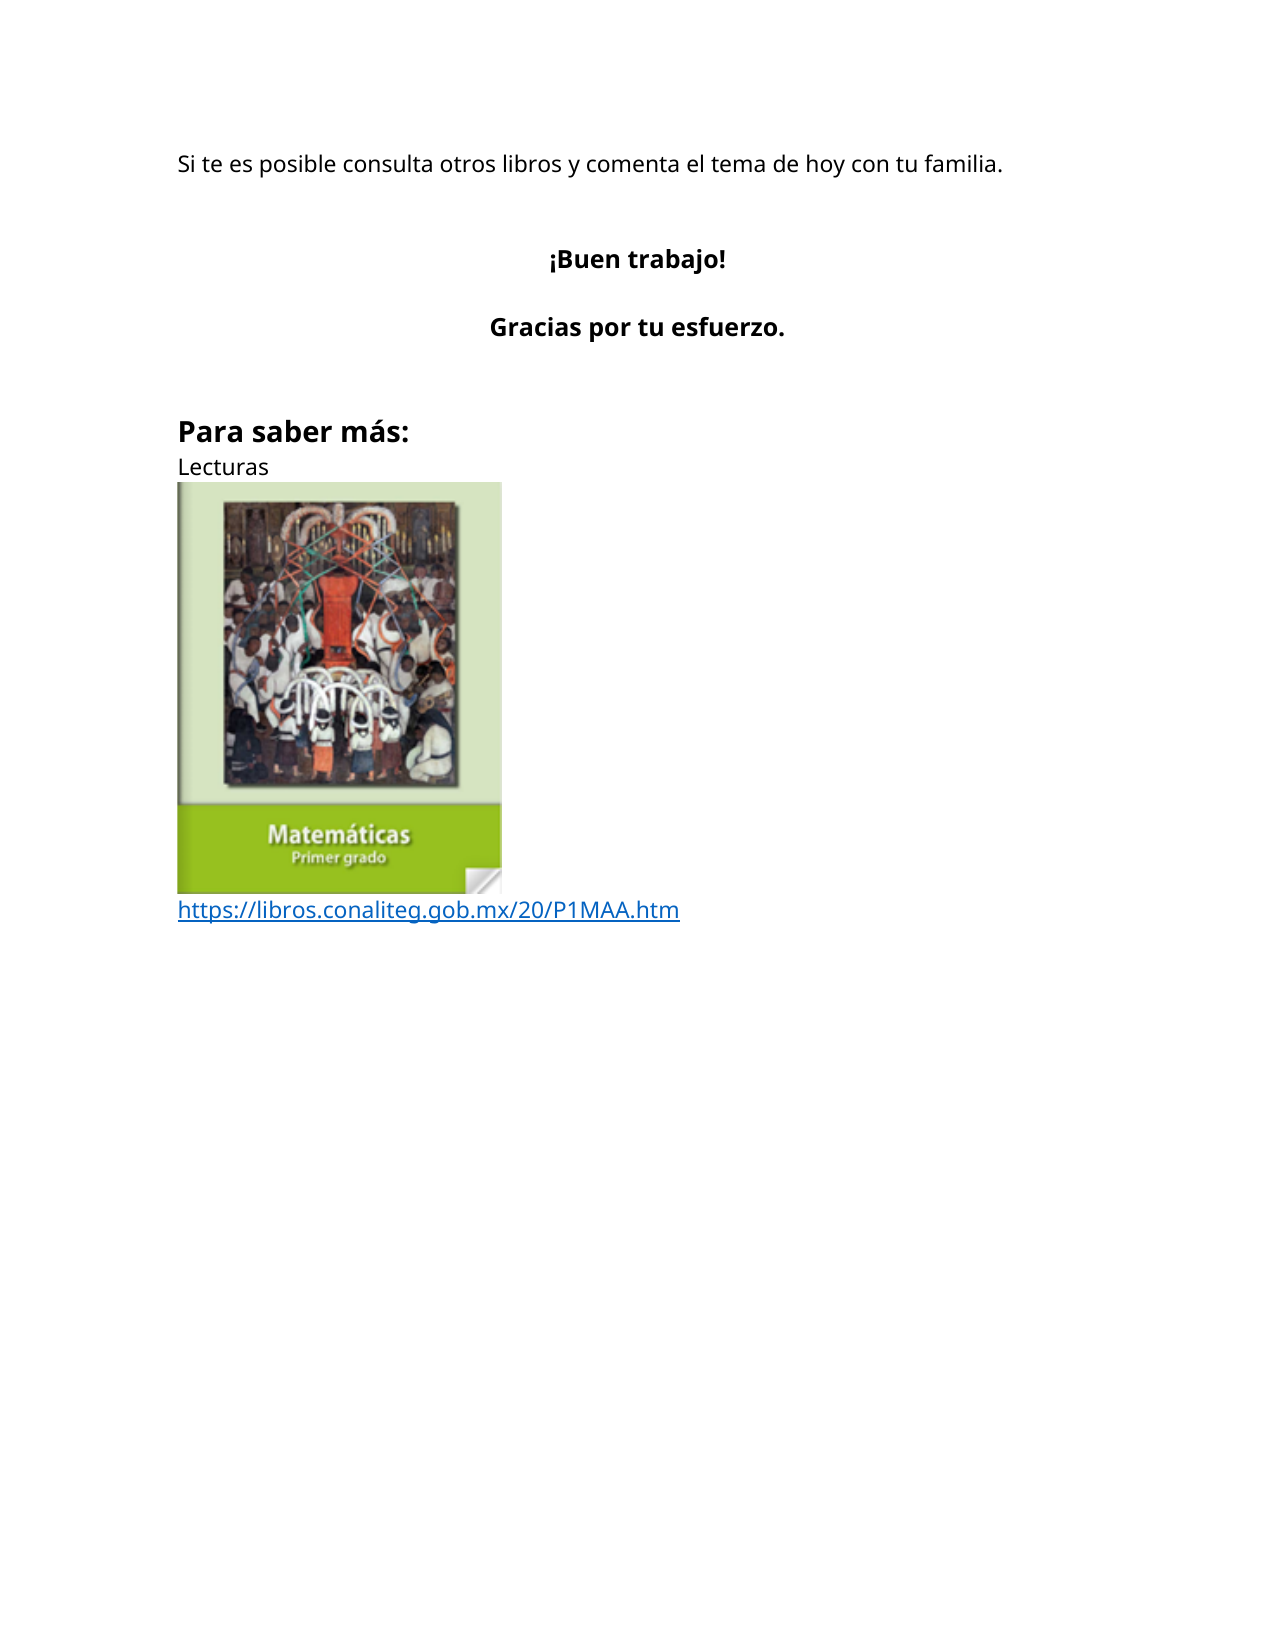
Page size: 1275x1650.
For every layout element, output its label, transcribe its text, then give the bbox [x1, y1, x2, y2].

text Para saber más: [177, 412, 1098, 451]
text https://libros.conaliteg.gob.mx/20/P1MAA.htm [177, 894, 1098, 925]
text Lecturas [177, 451, 1098, 483]
text ¡Buen trabajo! [177, 241, 1098, 275]
picture [177, 482, 502, 894]
text Gracias por tu esfuerzo. [177, 309, 1098, 343]
text Si te es posible consulta otros libros y comenta el tema de hoy con tu familia. [177, 148, 1098, 179]
